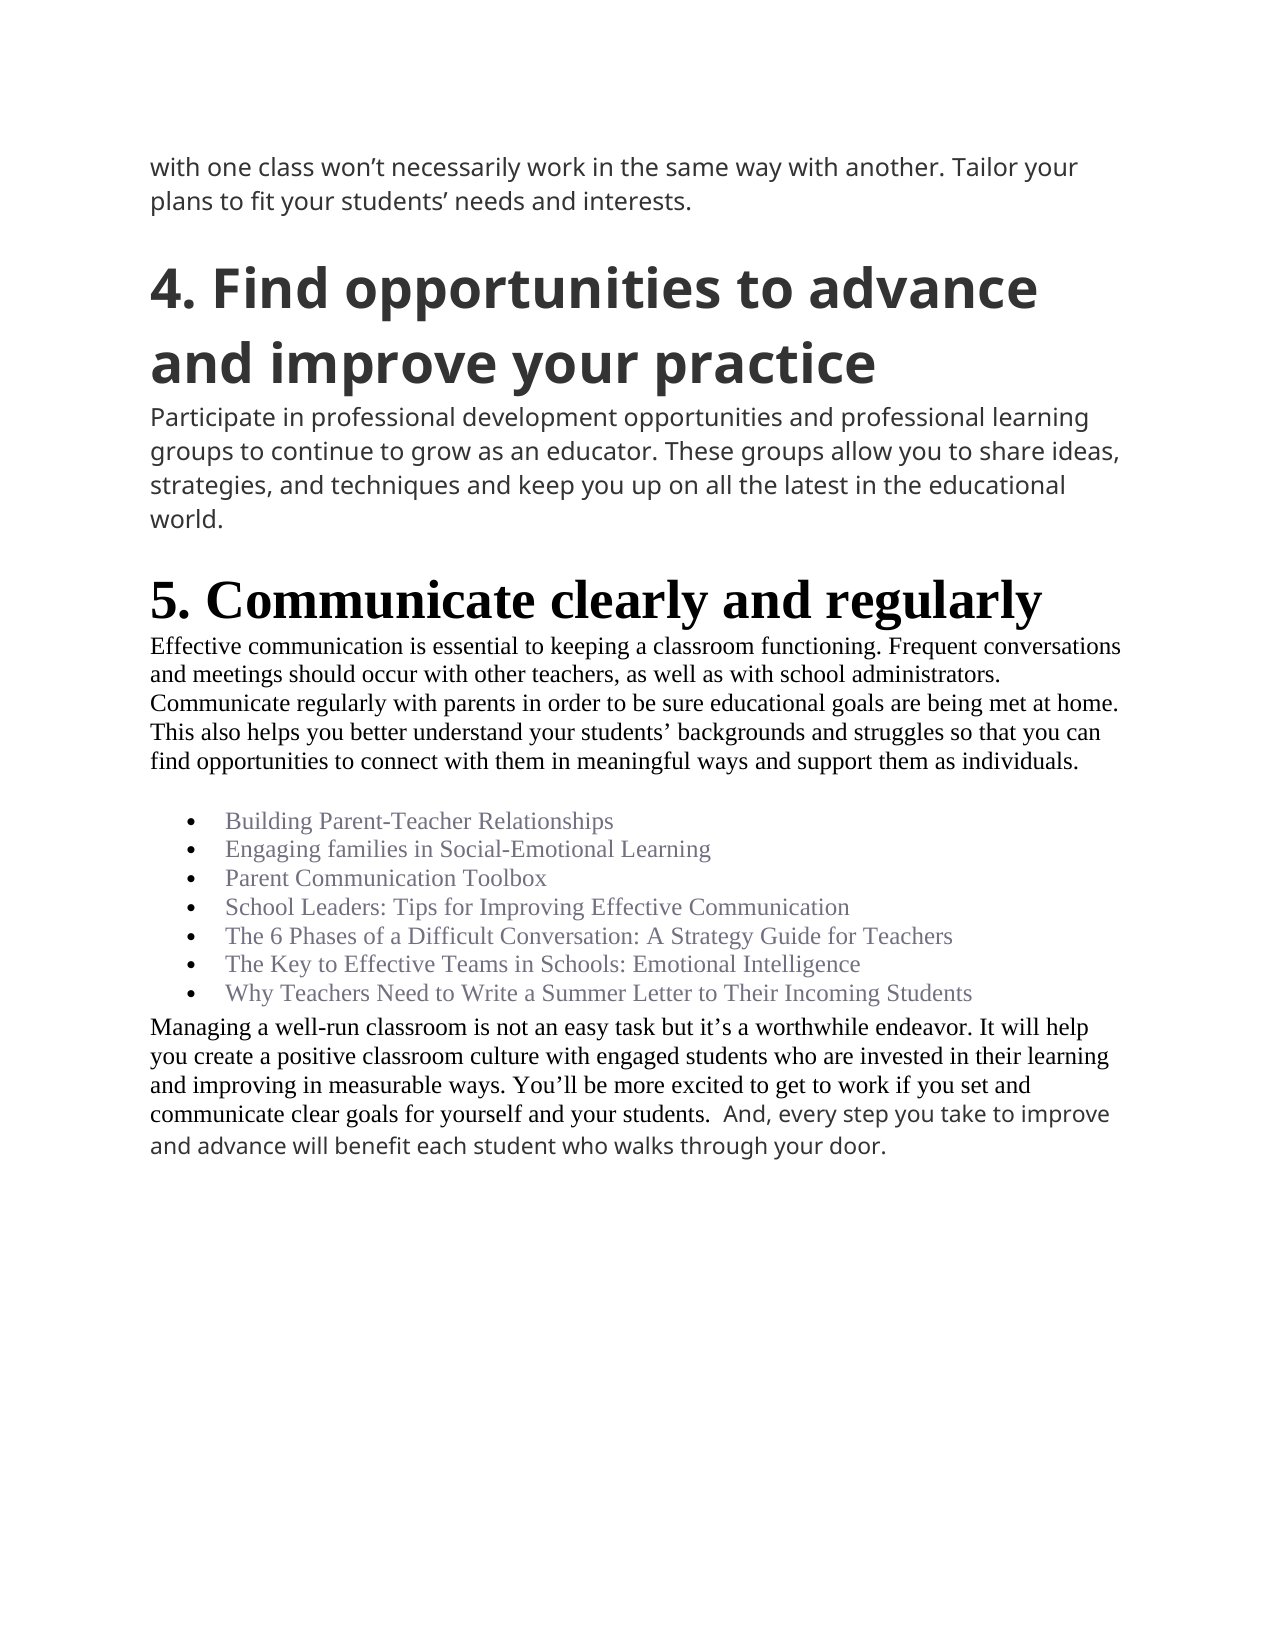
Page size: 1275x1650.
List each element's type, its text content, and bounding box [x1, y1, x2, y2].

list The 6 Phases of a Difficult Conversation: A Strategy Guide for Teachers [187, 921, 1125, 949]
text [150, 150, 1125, 218]
list Why Teachers Need to Write a Summer Letter to Their Incoming Students [187, 978, 1125, 1007]
text Participate in professional development opportunities and professional learning groups to continue to grow as an educator. These groups allow you to share ideas, strategies, and techniques and keep you up on all the latest in the educational world. [150, 400, 1125, 536]
text 4. Find opportunities to advance and improve your practice [150, 249, 1125, 400]
list Building Parent-Teacher Relationships [187, 806, 1125, 834]
text Managing a well-run classroom is not an easy task but it’s a worthwhile endeavor. It will help you create a positive classroom culture with engaged students who are invested in their learning and improving in measurable ways. You’ll be more excited to get to work if you set and communicate clear goals for yourself and your students. And, every step you take to improve and advance will benefit each student who walks through your door. [150, 1012, 1125, 1161]
list The Key to Effective Teams in Schools: Emotional Intelligence [187, 949, 1125, 978]
text 5. Communicate clearly and regularly [150, 567, 1125, 631]
text Effective communication is essential to keeping a classroom functioning. Frequent conversations and meetings should occur with other teachers, as well as with school administrators. Communicate regularly with parents in order to be sure educational goals are being met at home. This also helps you better understand your students’ backgrounds and struggles so that you can find opportunities to connect with them in meaningful ways and support them as individuals. [150, 631, 1125, 774]
list Parent Communication Toolbox [187, 863, 1125, 892]
list Engaging families in Social-Emotional Learning [187, 834, 1125, 863]
list School Leaders: Tips for Improving Effective Communication [187, 892, 1125, 921]
